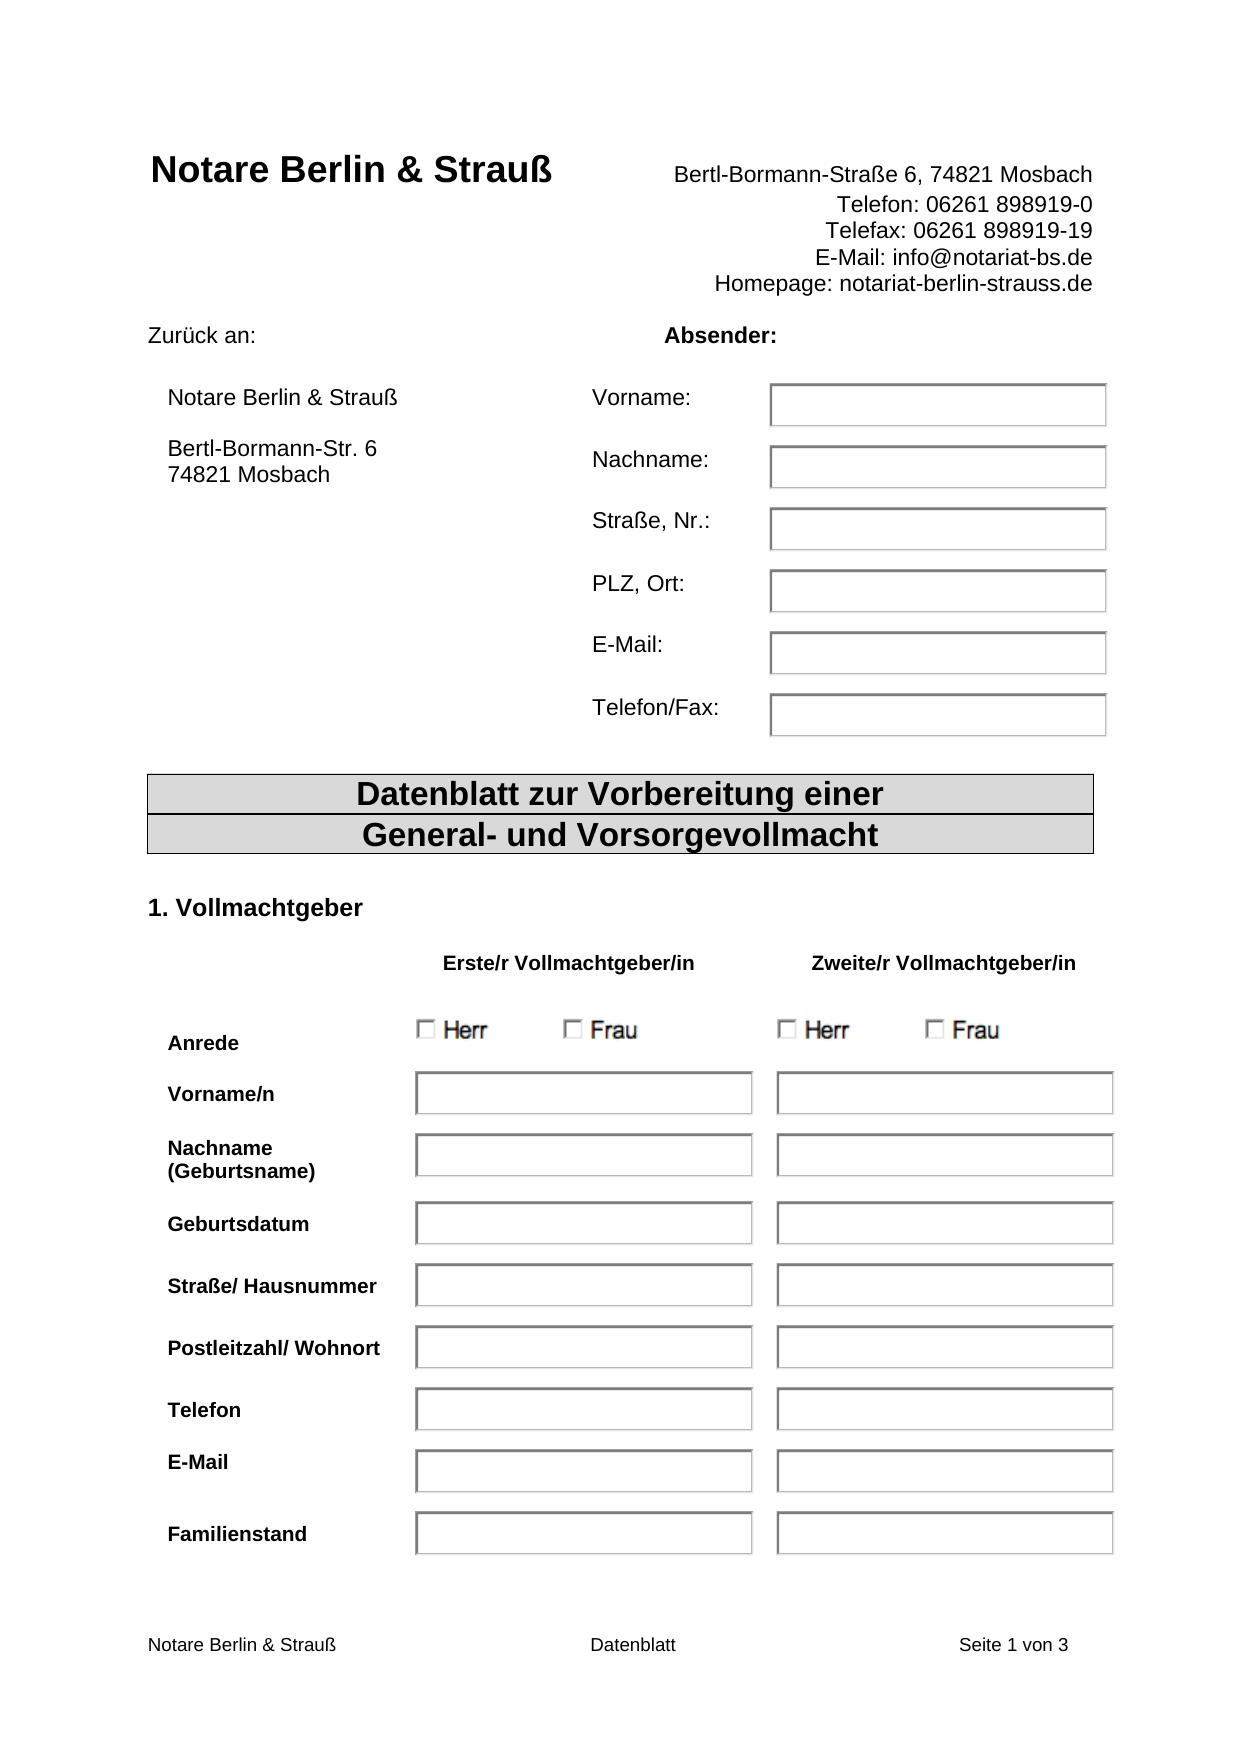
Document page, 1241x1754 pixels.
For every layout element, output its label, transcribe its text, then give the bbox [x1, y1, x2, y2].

picture [776, 1009, 862, 1052]
picture [776, 1325, 1116, 1371]
picture [776, 1071, 1116, 1117]
table_cell [768, 1063, 1130, 1125]
table_cell [768, 1441, 1130, 1503]
table_cell [761, 437, 1130, 499]
picture [415, 1449, 754, 1495]
table_cell [407, 1441, 768, 1503]
table_cell [768, 1317, 1130, 1379]
table_cell [768, 1125, 1130, 1193]
text Homepage: notariat-berlin-strauss.de [148, 270, 1093, 296]
picture [776, 1387, 1116, 1433]
table_cell [407, 1255, 768, 1317]
table_cell Nachname (Geburtsname) [159, 1125, 407, 1193]
picture [415, 1133, 754, 1179]
table_cell [407, 1125, 768, 1193]
picture [776, 1511, 1116, 1557]
table_cell Postleitzahl/ Wohnort [159, 1317, 407, 1379]
table_header Vorname: [584, 375, 761, 437]
picture [562, 1009, 655, 1052]
picture [776, 1201, 1116, 1247]
text Erste/r Vollmachtgeber/in Zweite/r Vollmachtgeber/in [148, 950, 1093, 974]
table_cell [407, 1063, 768, 1125]
text E-Mail: info@notariat-bs.de [148, 243, 1093, 270]
table_cell Telefon/Fax: [584, 685, 761, 747]
table_cell [407, 1317, 768, 1379]
picture [769, 383, 1109, 429]
table_cell [768, 1379, 1130, 1441]
table_cell PLZ, Ort: [584, 561, 761, 623]
table_cell [407, 1193, 768, 1255]
picture [769, 569, 1109, 615]
picture [769, 693, 1109, 739]
table_cell [761, 623, 1130, 685]
picture [415, 1071, 754, 1117]
table_header [768, 974, 1130, 1063]
picture [776, 1449, 1116, 1495]
table_cell Geburtsdatum [159, 1193, 407, 1255]
text General- und Vorsorgevollmacht [148, 815, 1093, 853]
table_cell [407, 1503, 768, 1565]
picture [776, 1133, 1116, 1179]
table_cell [768, 1503, 1130, 1565]
table_cell Straße/ Hausnummer [159, 1255, 407, 1317]
picture [924, 1009, 1017, 1052]
picture [769, 631, 1109, 677]
picture [415, 1009, 500, 1052]
picture [769, 507, 1109, 553]
picture [415, 1511, 754, 1557]
picture [415, 1387, 754, 1433]
table_cell Straße, Nr.: [584, 499, 761, 561]
table_cell [761, 561, 1130, 623]
table_header [761, 375, 1130, 437]
table_cell Vorname/n [159, 1063, 407, 1125]
text Telefax: 06261 898919-19 [148, 217, 1093, 243]
table_cell Familienstand [159, 1503, 407, 1565]
table_header Notare Berlin & Strauß Bertl-Bormann-Str. 6 74821 Mosbach [159, 375, 583, 747]
table_cell E-Mail: [584, 623, 761, 685]
text 1. Vollmachtgeber [148, 893, 1093, 922]
picture [415, 1201, 754, 1247]
text Telefon: 06261 898919-0 [148, 191, 1093, 217]
table_cell [768, 1193, 1130, 1255]
table_cell Telefon [159, 1379, 407, 1441]
table_cell E-Mail [159, 1441, 407, 1503]
table_cell [761, 685, 1130, 747]
text Zurück an: Absender: [148, 322, 1093, 349]
table_cell [768, 1255, 1130, 1317]
picture [415, 1325, 754, 1371]
table_header Anrede [159, 974, 407, 1063]
table_cell [761, 499, 1130, 561]
picture [769, 445, 1109, 491]
table_cell Nachname: [584, 437, 761, 499]
table_cell [407, 1379, 768, 1441]
text Datenblatt zur Vorbereitung einer [148, 775, 1093, 813]
text Notare Berlin & Strauß Bertl-Bormann-Straße 6, 74821 Mosbach [148, 148, 1093, 191]
table_header [407, 974, 768, 1063]
picture [776, 1263, 1116, 1309]
picture [415, 1263, 754, 1309]
